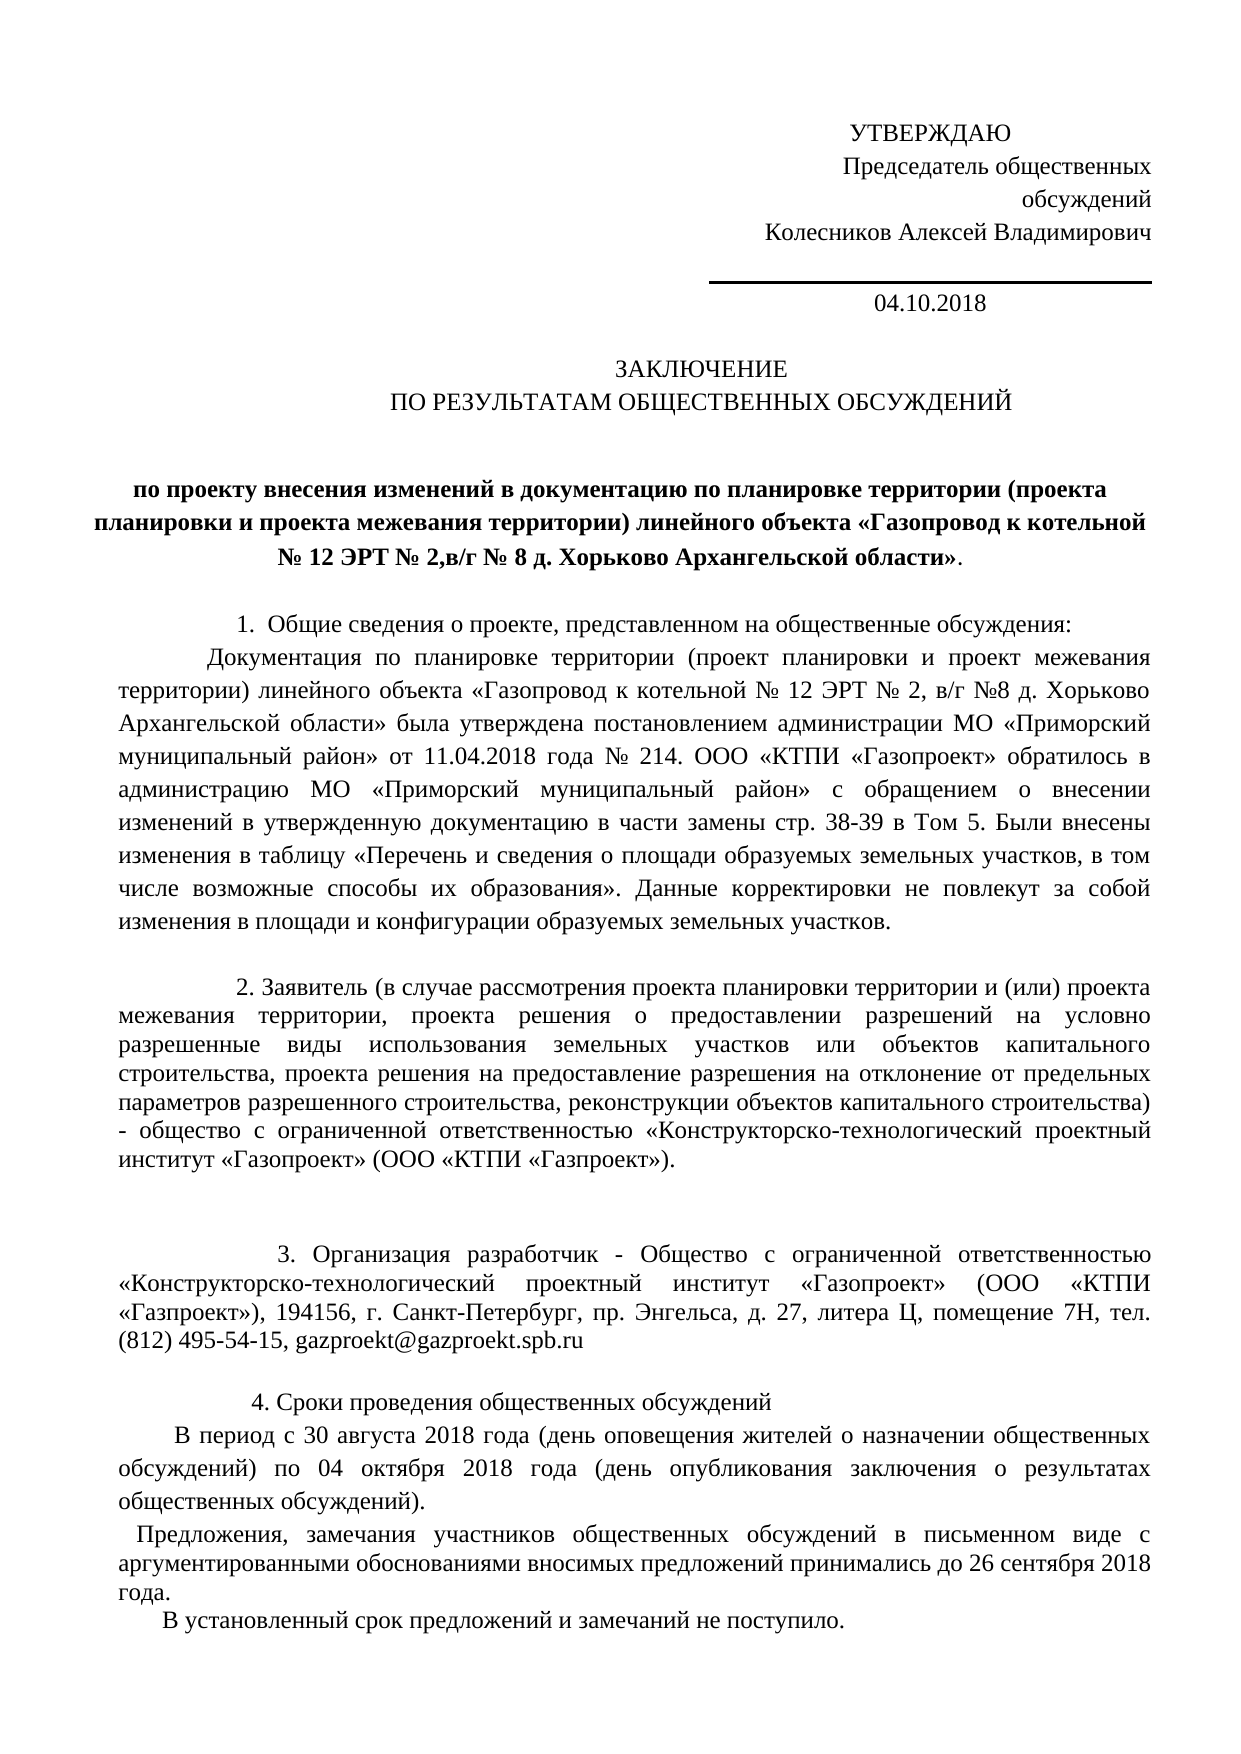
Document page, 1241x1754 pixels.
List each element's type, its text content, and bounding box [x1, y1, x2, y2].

text В установленный срок предложений и замечаний не поступило. [118, 1606, 1152, 1634]
text В период с 30 августа 2018 года (день оповещения жителей о назначении общественных обсуждений) по 04 октября 2018 года (день опубликования заключения о результатах общественных обсуждений). [118, 1420, 1152, 1515]
text ЗАКЛЮЧЕНИЕ [177, 354, 1152, 383]
text Председатель общественных обсуждений [709, 151, 1152, 213]
text 2. Заявитель (в случае рассмотрения проекта планировки территории и (или) проекта межевания территории, проекта решения о предоставлении разрешений на условно разрешенные виды использования земельных участков или объектов капитального строительства, проекта решения на предоставление разрешения на отклонение от предельных параметров разрешенного строительства, реконструкции объектов капитального строительства) - общество с ограниченной ответственностью «Конструкторско-технологический проектный институт «Газопроект» (ООО «КТПИ «Газпроект»). [118, 972, 1152, 1173]
text Документация по планировке территории (проект планировки и проект межевания территории) линейного объекта «Газопровод к котельной № 12 ЭРТ № 2, в/г №8 д. Хорьково Архангельской области» была утверждена постановлением администрации МО «Приморский муниципальный район» от 11.04.2018 года № 214. ООО «КТПИ «Газопроект» обратилось в администрацию МО «Приморский муниципальный район» с обращением о внесении изменений в утвержденную документацию в части замены стр. 38-39 в Том 5. Были внесены изменения в таблицу «Перечень и сведения о площади образуемых земельных участков, в том числе возможные способы их образования». Данные корректировки не повлекут за собой изменения в площади и конфигурации образуемых земельных участков. [118, 642, 1152, 934]
text по проекту внесения изменений в документацию по планировке территории (проекта планировки и проекта межевания территории) линейного объекта «Газопровод к котельной № 12 ЭРТ № 2,в/г № 8 д. Хорьково Архангельской области». [88, 474, 1152, 571]
text 04.10.2018 [709, 288, 1152, 317]
text 4. Сроки проведения общественных обсуждений [177, 1387, 1152, 1416]
text 1. Общие сведения о проекте, представленном на общественные обсуждения: [177, 609, 1152, 637]
text 3. Организация разработчик - Общество с ограниченной ответственностью «Конструкторско-технологический проектный институт «Газопроект» (ООО «КТПИ «Газпроект»), 194156, г. Санкт-Петербург, пр. Энгельса, д. 27, литера Ц, помещение 7Н, тел. (812) 495-54-15, gazproekt@gazproekt.spb.ru [118, 1239, 1152, 1354]
text Предложения, замечания участников общественных обсуждений в письменном виде с аргументированными обоснованиями вносимых предложений принимались до 26 сентября 2018 года. [118, 1519, 1152, 1606]
text ПО РЕЗУЛЬТАТАМ ОБЩЕСТВЕННЫХ ОБСУЖДЕНИЙ [177, 387, 1152, 416]
text УТВЕРЖДАЮ [709, 118, 1152, 147]
text Колесников Алексей Владимирович [709, 217, 1152, 246]
